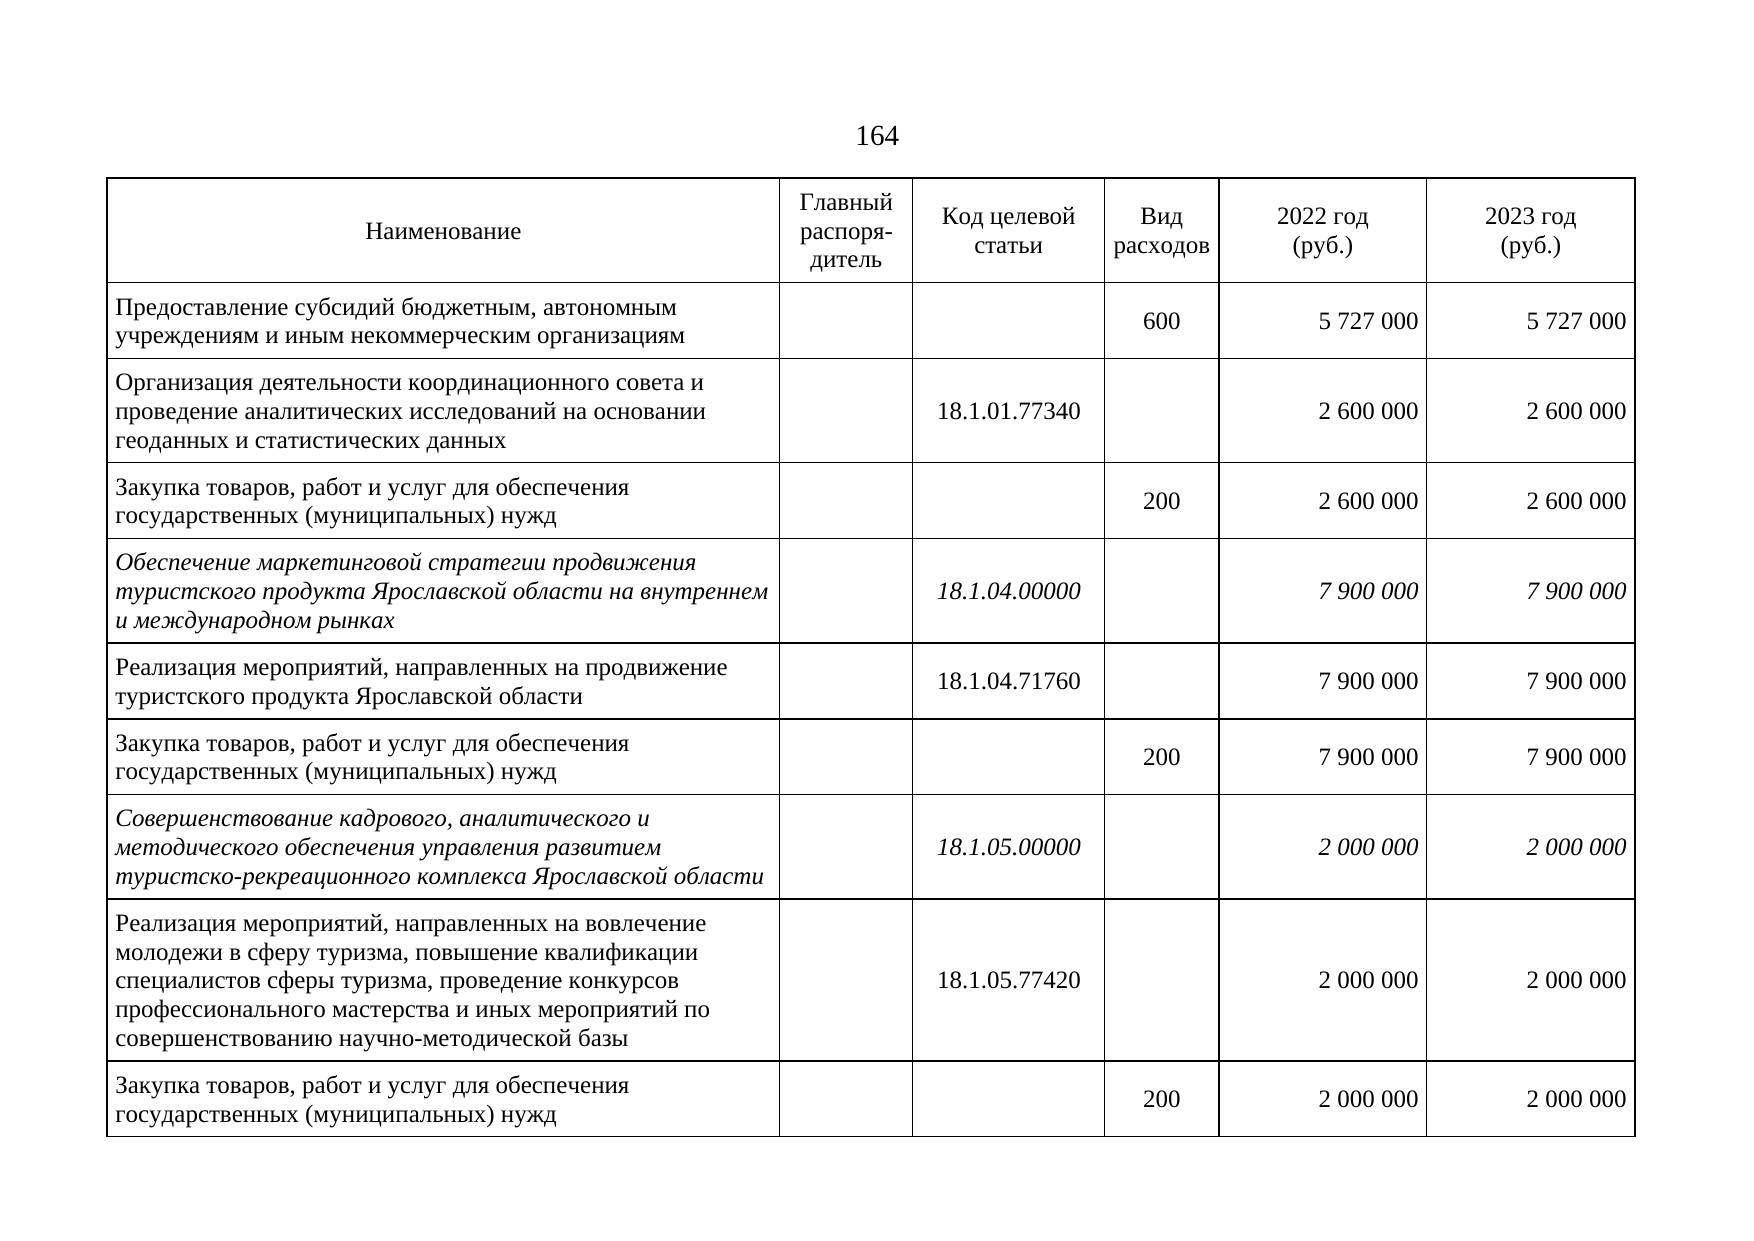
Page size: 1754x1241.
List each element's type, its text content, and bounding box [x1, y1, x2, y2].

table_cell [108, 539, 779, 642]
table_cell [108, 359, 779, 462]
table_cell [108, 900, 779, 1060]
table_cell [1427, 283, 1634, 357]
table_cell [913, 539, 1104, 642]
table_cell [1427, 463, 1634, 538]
table_header Наименование [108, 179, 779, 282]
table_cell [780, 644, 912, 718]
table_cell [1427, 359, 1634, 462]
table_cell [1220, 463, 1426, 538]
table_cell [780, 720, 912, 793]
table_header Вид расходов [1105, 179, 1218, 282]
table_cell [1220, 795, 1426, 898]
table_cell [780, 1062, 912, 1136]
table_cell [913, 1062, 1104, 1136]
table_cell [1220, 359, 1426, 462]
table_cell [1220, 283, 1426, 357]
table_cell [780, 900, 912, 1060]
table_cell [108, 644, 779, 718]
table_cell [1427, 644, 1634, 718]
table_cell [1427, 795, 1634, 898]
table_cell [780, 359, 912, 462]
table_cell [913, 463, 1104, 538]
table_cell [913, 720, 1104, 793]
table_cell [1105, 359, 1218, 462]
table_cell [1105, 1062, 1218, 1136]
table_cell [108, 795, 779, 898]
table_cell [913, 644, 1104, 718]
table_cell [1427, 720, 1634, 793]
table_header Код целевой статьи [913, 179, 1104, 282]
table_header 2022 год (руб.) [1220, 179, 1426, 282]
table_header Главный распоря-дитель [780, 179, 912, 282]
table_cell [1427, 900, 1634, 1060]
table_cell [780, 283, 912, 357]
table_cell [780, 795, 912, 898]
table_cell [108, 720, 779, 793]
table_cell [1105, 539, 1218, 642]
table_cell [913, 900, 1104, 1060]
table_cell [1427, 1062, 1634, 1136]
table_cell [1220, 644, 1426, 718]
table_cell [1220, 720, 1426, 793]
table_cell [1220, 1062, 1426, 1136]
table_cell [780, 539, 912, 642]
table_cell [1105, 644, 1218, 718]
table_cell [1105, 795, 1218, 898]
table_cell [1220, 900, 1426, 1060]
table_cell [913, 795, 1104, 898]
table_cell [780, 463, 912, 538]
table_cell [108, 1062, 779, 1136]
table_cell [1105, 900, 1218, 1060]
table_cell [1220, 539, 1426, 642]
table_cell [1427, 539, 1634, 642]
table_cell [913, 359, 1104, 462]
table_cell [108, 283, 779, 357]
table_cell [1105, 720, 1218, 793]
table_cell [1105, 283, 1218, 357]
table_header 2023 год (руб.) [1427, 179, 1634, 282]
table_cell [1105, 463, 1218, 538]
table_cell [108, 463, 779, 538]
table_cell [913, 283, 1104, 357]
